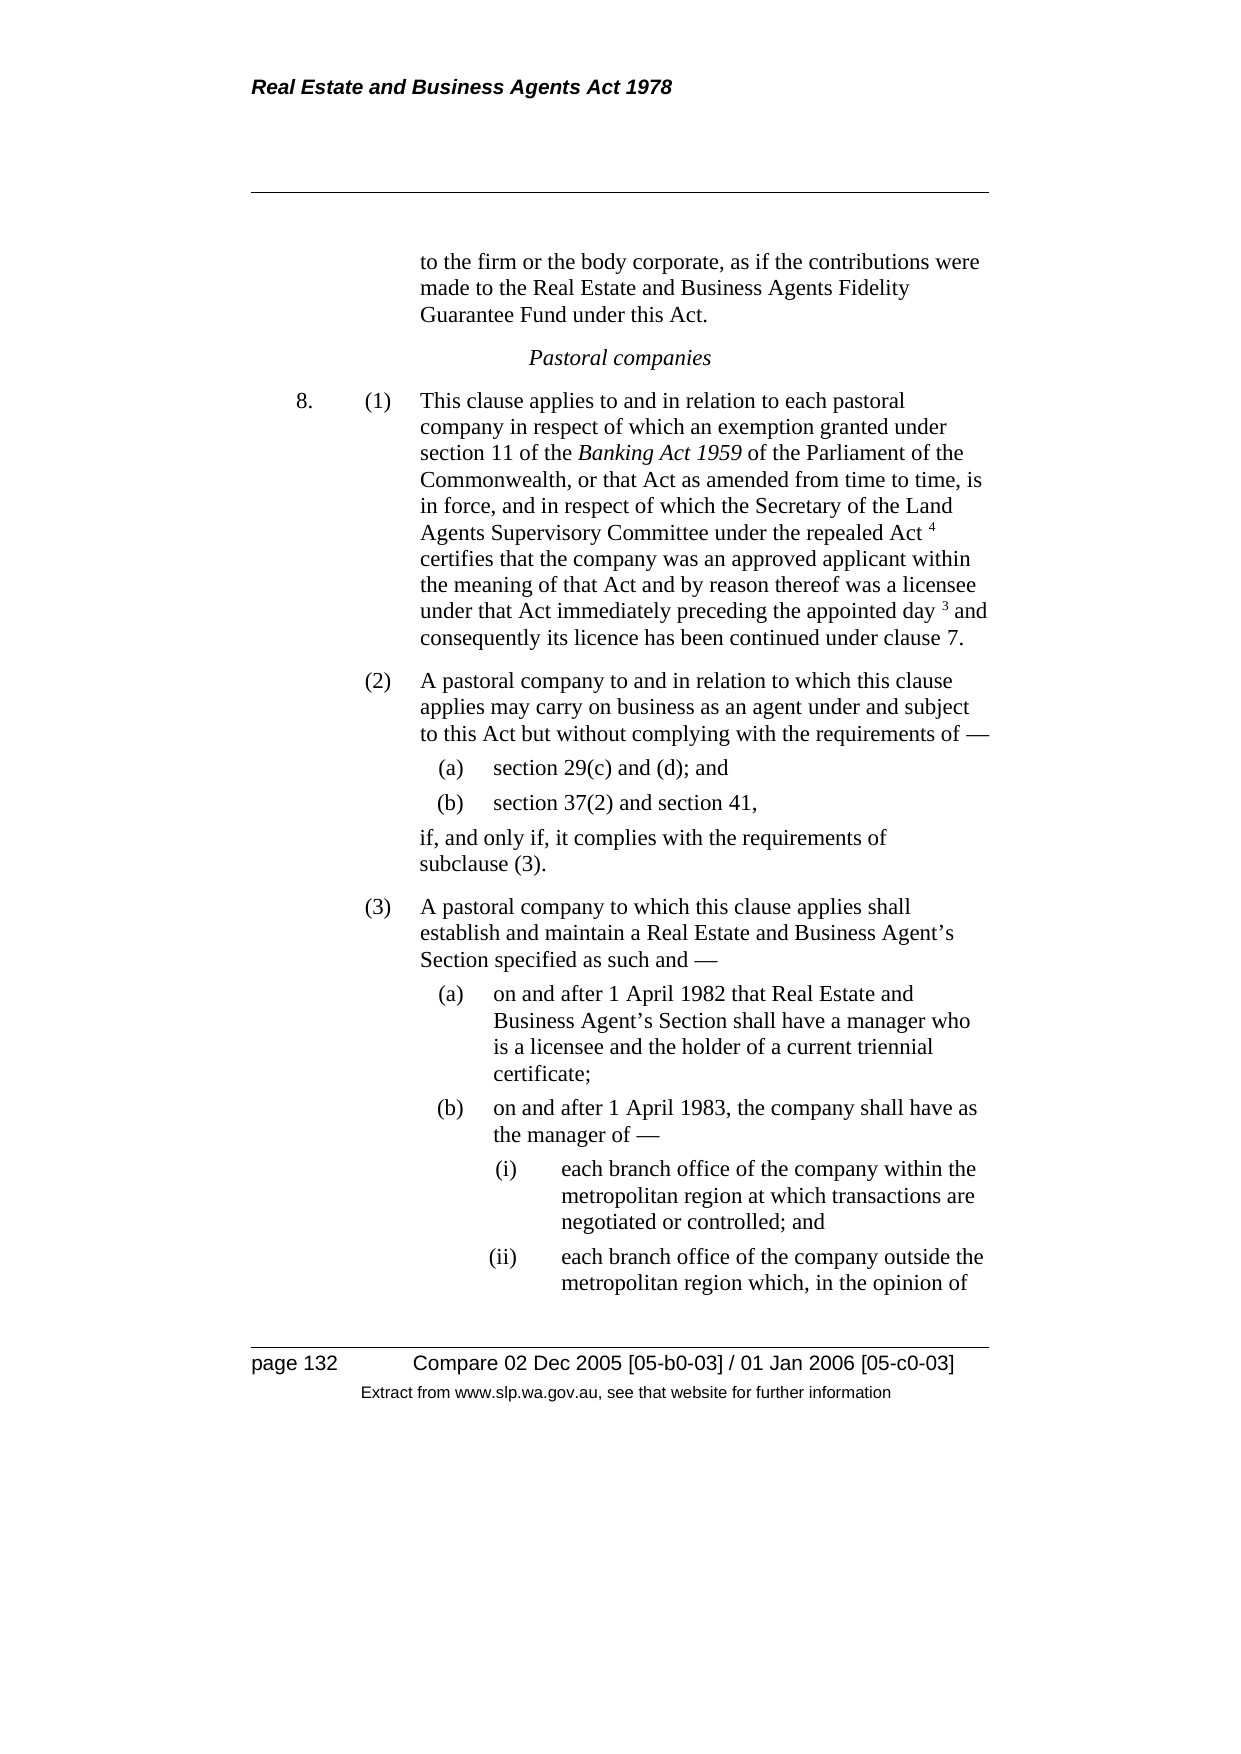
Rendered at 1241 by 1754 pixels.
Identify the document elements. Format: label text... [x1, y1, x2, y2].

text (a) section 29(c) and (d); and [251, 754, 989, 781]
text (2) A pastoral company to and in relation to which this clause applies may carry on business as an agent under and subject to this Act but without complying with the requirements of — [251, 667, 989, 746]
text (3) A pastoral company to which this clause applies shall establish and maintain a Real Estate and Business Agent’s Section specified as such and — [251, 893, 989, 972]
text (b) on and after 1 April 1983, the company shall have as the manager of — [251, 1094, 989, 1147]
text (i) each branch office of the company within the metropolitan region at which transactions are negotiated or controlled; and [251, 1155, 989, 1234]
subtitle Pastoral companies [251, 344, 989, 370]
text (b) section 37(2) and section 41, [251, 789, 989, 815]
text (a) on and after 1 April 1982 that Real Estate and Business Agent’s Section shall have a manager who is a licensee and the holder of a current triennial certificate; [251, 981, 989, 1086]
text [251, 248, 989, 327]
text if, and only if, it complies with the requirements of subclause (3). [251, 824, 989, 876]
text 8. (1) This clause applies to and in relation to each pastoral company in respect of which an exemption granted under section 11 of the Banking Act 1959 of the Parliament of the Commonwealth, or that Act as amended from time to time, is in force, and in respect of which the Secretary of the Land Agents Supervisory Committee under the repealed Act 4 certifies that the company was an approved applicant within the meaning of that Act and by reason thereof was a licensee under that Act immediately preceding the appointed day 3 and consequently its licence has been continued under clause 7. [251, 387, 989, 650]
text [251, 1243, 989, 1295]
